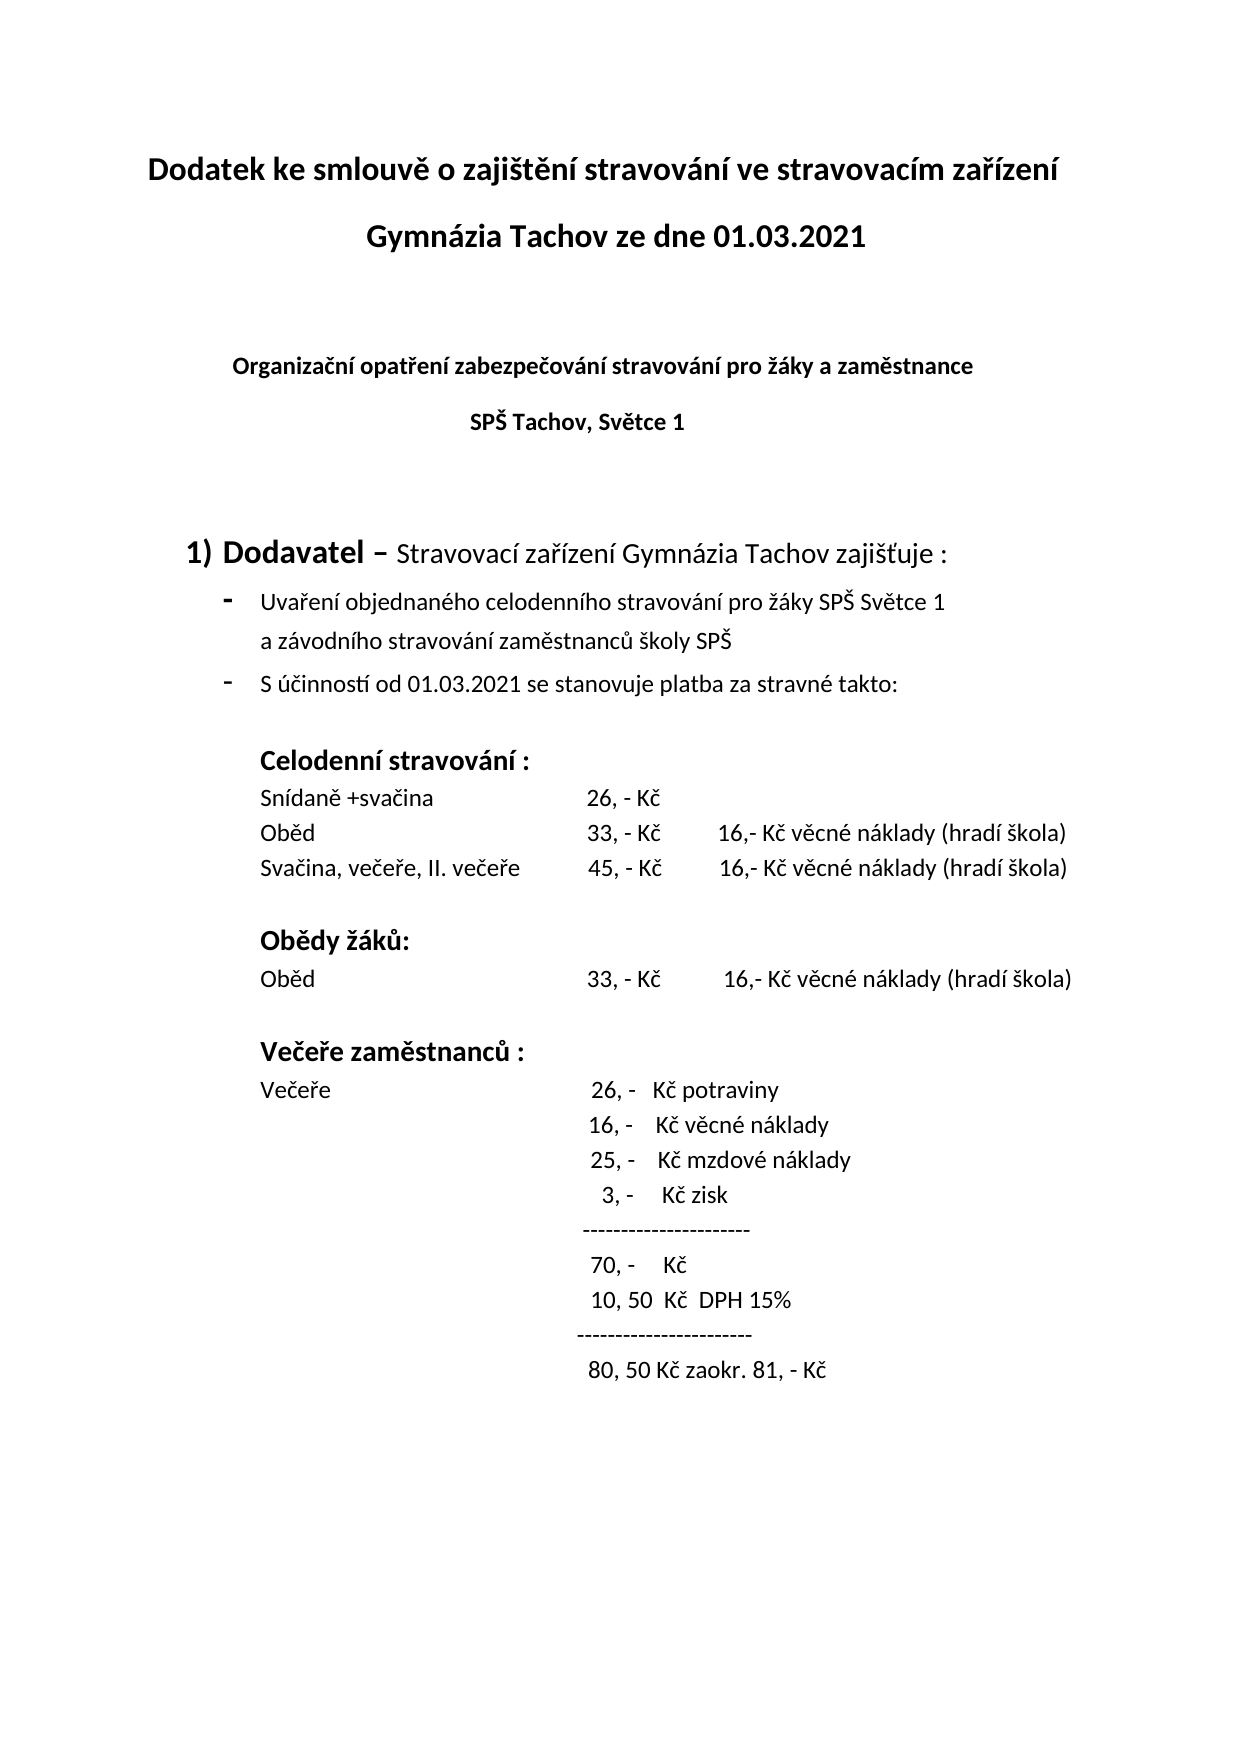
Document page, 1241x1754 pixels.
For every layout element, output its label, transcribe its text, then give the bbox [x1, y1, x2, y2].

list 70, - Kč [260, 1249, 1093, 1280]
text Organizační opatření zabezpečování stravování pro žáky a zaměstnance [148, 350, 1093, 381]
list Oběd 33, - Kč 16,- Kč věcné náklady (hradí škola) [260, 963, 1093, 994]
list 10, 50 Kč DPH 15% [260, 1284, 1093, 1315]
list S účinností od 01.03.2021 se stanovuje platba za stravné takto: [223, 660, 1093, 701]
list Svačina, večeře, II. večeře 45, - Kč 16,- Kč věcné náklady (hradí škola) [260, 852, 1093, 883]
text Dodatek ke smlouvě o zajištění stravování ve stravovacím zařízení [148, 148, 1093, 188]
list Dodavatel – Stravovací zařízení Gymnázia Tachov zajišťuje : [185, 531, 1093, 572]
list Celodenní stravování : [260, 742, 1093, 777]
text Gymnázia Tachov ze dne 01.03.2021 [148, 215, 1093, 256]
list 25, - Kč mzdové náklady [260, 1144, 1093, 1175]
list 3, - Kč zisk [260, 1179, 1093, 1210]
list Snídaně +svačina 26, - Kč [260, 782, 1093, 813]
list ---------------------- [260, 1214, 1093, 1245]
list Večeře 26, - Kč potraviny [260, 1074, 1093, 1105]
list Večeře zaměstnanců : [260, 1033, 1093, 1069]
list a závodního stravování zaměstnanců školy SPŠ [260, 625, 1093, 655]
list 16, - Kč věcné náklady [260, 1109, 1093, 1140]
text SPŠ Tachov, Světce 1 [148, 406, 1093, 437]
list Uvaření objednaného celodenního stravování pro žáky SPŠ Světce 1 [223, 578, 1093, 619]
list ----------------------- [260, 1319, 1093, 1350]
list Oběd 33, - Kč 16,- Kč věcné náklady (hradí škola) [260, 817, 1093, 848]
list Obědy žáků: [260, 922, 1093, 958]
list 80, 50 Kč zaokr. 81, - Kč [260, 1354, 1093, 1385]
